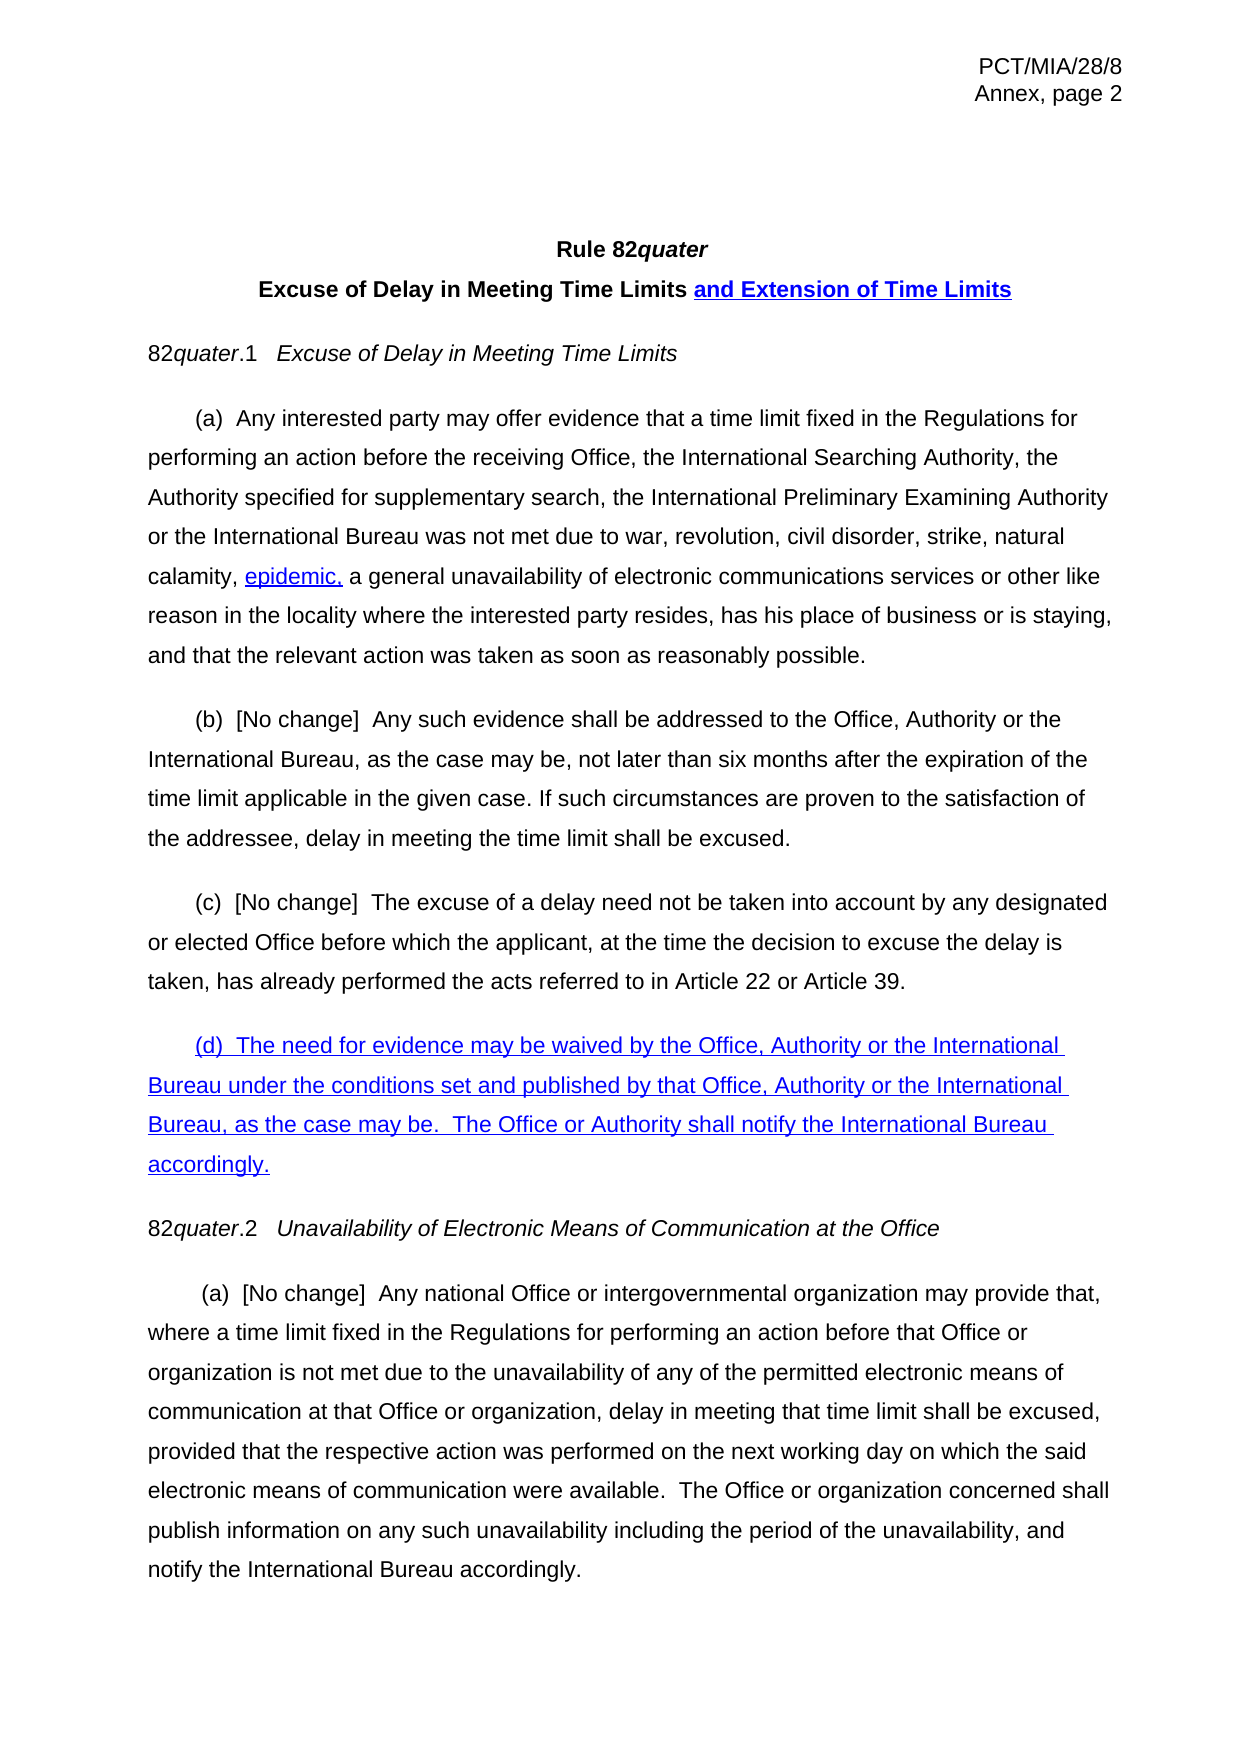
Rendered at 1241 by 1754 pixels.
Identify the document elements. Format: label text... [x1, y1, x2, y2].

text (d) The need for evidence may be waived by the Office, Authority or the International Bureau under the conditions set and published by that Office, Authority or the International Bureau, as the case may be. The Office or Authority shall notify the International Bureau accordingly. [148, 1032, 1122, 1177]
text (c) [No change] The excuse of a delay need not be taken into account by any designated or elected Office before which the applicant, at the time the decision to excuse the delay is taken, has already performed the acts referred to in Article 22 or Article 39. [148, 889, 1122, 994]
text 82quater.2 Unavailability of Electronic Means of Communication at the Office [148, 1215, 1122, 1242]
text (b) [No change] Any such evidence shall be addressed to the Office, Authority or the International Bureau, as the case may be, not later than six months after the expiration of the time limit applicable in the given case. If such circumstances are proven to the satisfaction of the addressee, delay in meeting the time limit shall be excused. [148, 706, 1122, 851]
text (a) [No change] Any national Office or intergovernmental organization may provide that, where a time limit fixed in the Regulations for performing an action before that Office or organization is not met due to the unavailability of any of the permitted electronic means of communication at that Office or organization, delay in meeting that time limit shall be excused, provided that the respective action was performed on the next working day on which the said electronic means of communication were available. The Office or organization concerned shall publish information on any such unavailability including the period of the unavailability, and notify the International Bureau accordingly. [148, 1280, 1122, 1582]
text (a) Any interested party may offer evidence that a time limit fixed in the Regulations for performing an action before the receiving Office, the International Searching Authority, the Authority specified for supplementary search, the International Preliminary Examining Authority or the International Bureau was not met due to war, revolution, civil disorder, strike, natural calamity, epidemic, a general unavailability of electronic communications services or other like reason in the locality where the interested party resides, has his place of business or is staying, and that the relevant action was taken as soon as reasonably possible. [148, 405, 1122, 668]
title Rule 82quater - Excuse of Delay in Meeting Time Limits and Extension of Time Limits [148, 236, 1122, 302]
text 82quater.1 Excuse of Delay in Meeting Time Limits [148, 340, 1122, 367]
